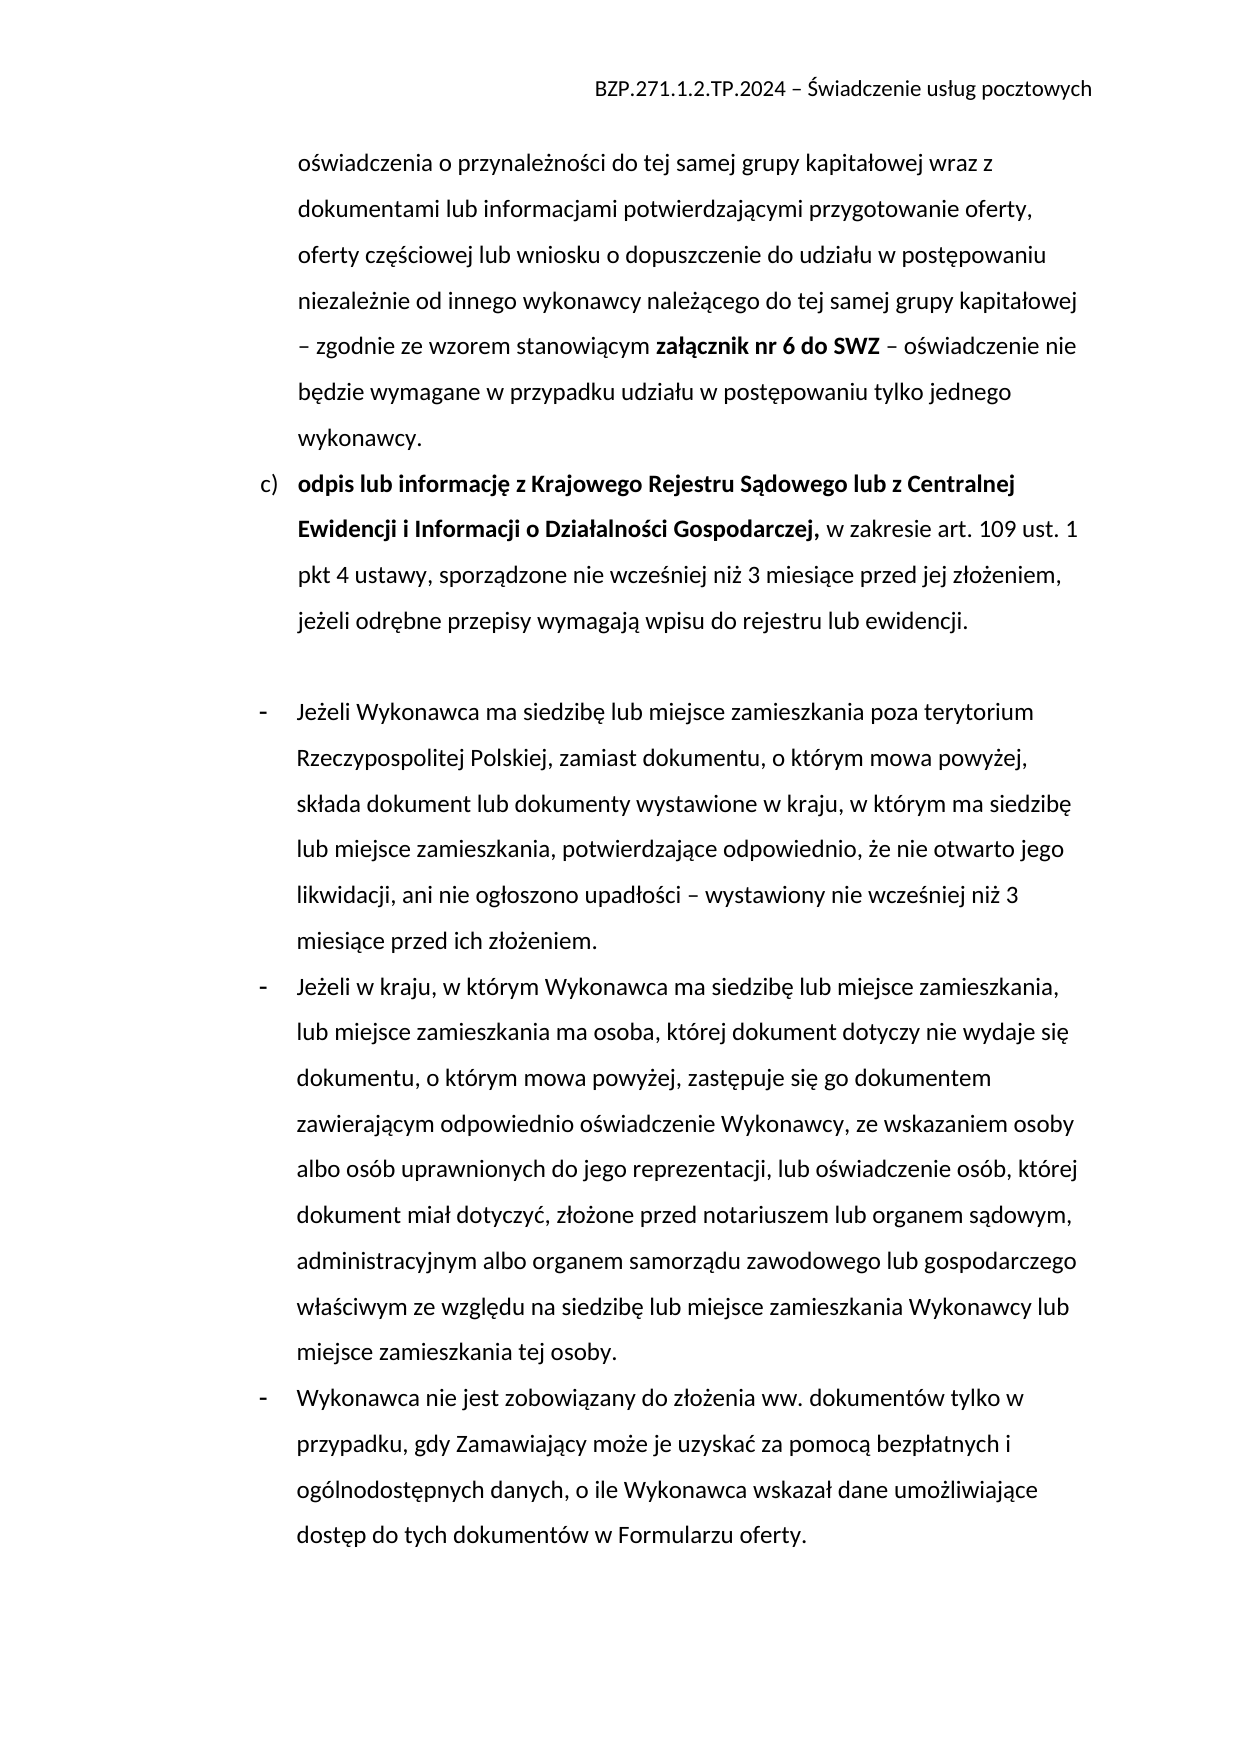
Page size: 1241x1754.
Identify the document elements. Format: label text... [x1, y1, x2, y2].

list odpis lub informację z Krajowego Rejestru Sądowego lub z Centralnej Ewidencji i Informacji o Działalności Gospodarczej, w zakresie art. 109 ust. 1 pkt 4 ustawy, sporządzone nie wcześniej niż 3 miesiące przed jej złożeniem, jeżeli odrębne przepisy wymagają wpisu do rejestru lub ewidencji. [260, 468, 1093, 635]
list Jeżeli Wykonawca ma siedzibę lub miejsce zamieszkania poza terytorium Rzeczypospolitej Polskiej, zamiast dokumentu, o którym mowa powyżej, składa dokument lub dokumenty wystawione w kraju, w którym ma siedzibę lub miejsce zamieszkania, potwierdzające odpowiednio, że nie otwarto jego likwidacji, ani nie ogłoszono upadłości – wystawiony nie wcześniej niż 3 miesiące przed ich złożeniem. [259, 696, 1093, 956]
list Jeżeli w kraju, w którym Wykonawca ma siedzibę lub miejsce zamieszkania, lub miejsce zamieszkania ma osoba, której dokument dotyczy nie wydaje się dokumentu, o którym mowa powyżej, zastępuje się go dokumentem zawierającym odpowiednio oświadczenie Wykonawcy, ze wskazaniem osoby albo osób uprawnionych do jego reprezentacji, lub oświadczenie osób, której dokument miał dotyczyć, złożone przed notariuszem lub organem sądowym, administracyjnym albo organem samorządu zawodowego lub gospodarczego właściwym ze względu na siedzibę lub miejsce zamieszkania Wykonawcy lub miejsce zamieszkania tej osoby. [259, 971, 1093, 1367]
list Wykonawca nie jest zobowiązany do złożenia ww. dokumentów tylko w przypadku, gdy Zamawiający może je uzyskać za pomocą bezpłatnych i ogólnodostępnych danych, o ile Wykonawca wskazał dane umożliwiające dostęp do tych dokumentów w Formularzu oferty. [259, 1382, 1093, 1550]
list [260, 148, 1093, 452]
